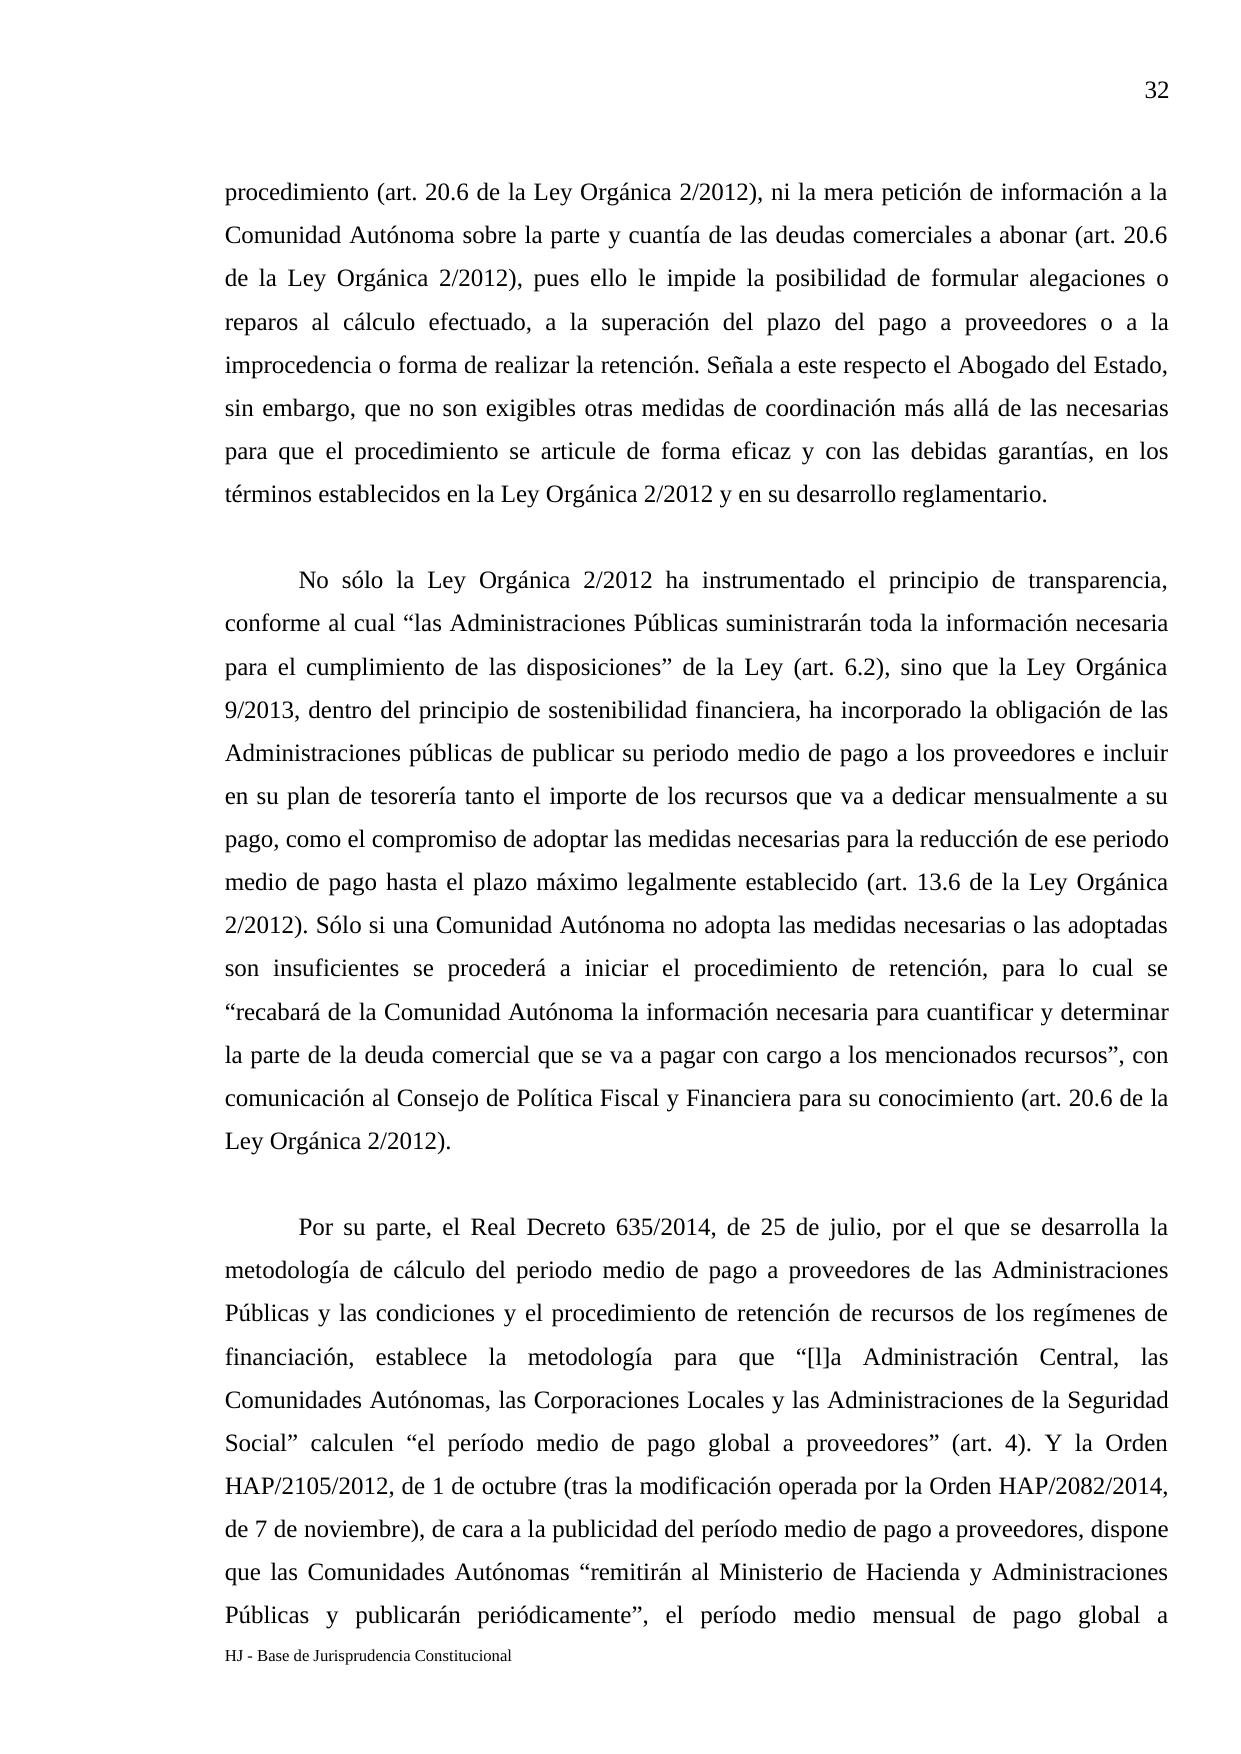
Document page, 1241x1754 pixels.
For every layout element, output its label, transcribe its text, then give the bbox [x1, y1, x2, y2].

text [224, 177, 1169, 508]
text No sólo la Ley Orgánica 2/2012 ha instrumentado el principio de transparencia, conforme al cual “las Administraciones Públicas suministrarán toda la información necesaria para el cumplimiento de las disposiciones” de la Ley (art. 6.2), sino que la Ley Orgánica 9/2013, dentro del principio de sostenibilidad financiera, ha incorporado la obligación de las Administraciones públicas de publicar su periodo medio de pago a los proveedores e incluir en su plan de tesorería tanto el importe de los recursos que va a dedicar mensualmente a su pago, como el compromiso de adoptar las medidas necesarias para la reducción de ese periodo medio de pago hasta el plazo máximo legalmente establecido (art. 13.6 de la Ley Orgánica 2/2012). Sólo si una Comunidad Autónoma no adopta las medidas necesarias o las adoptadas son insuficientes se procederá a iniciar el procedimiento de retención, para lo cual se “recabará de la Comunidad Autónoma la información necesaria para cuantificar y determinar la parte de la deuda comercial que se va a pagar con cargo a los mencionados recursos”, con comunicación al Consejo de Política Fiscal y Financiera para su conocimiento (art. 20.6 de la Ley Orgánica 2/2012). [224, 565, 1169, 1155]
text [224, 1212, 1169, 1629]
